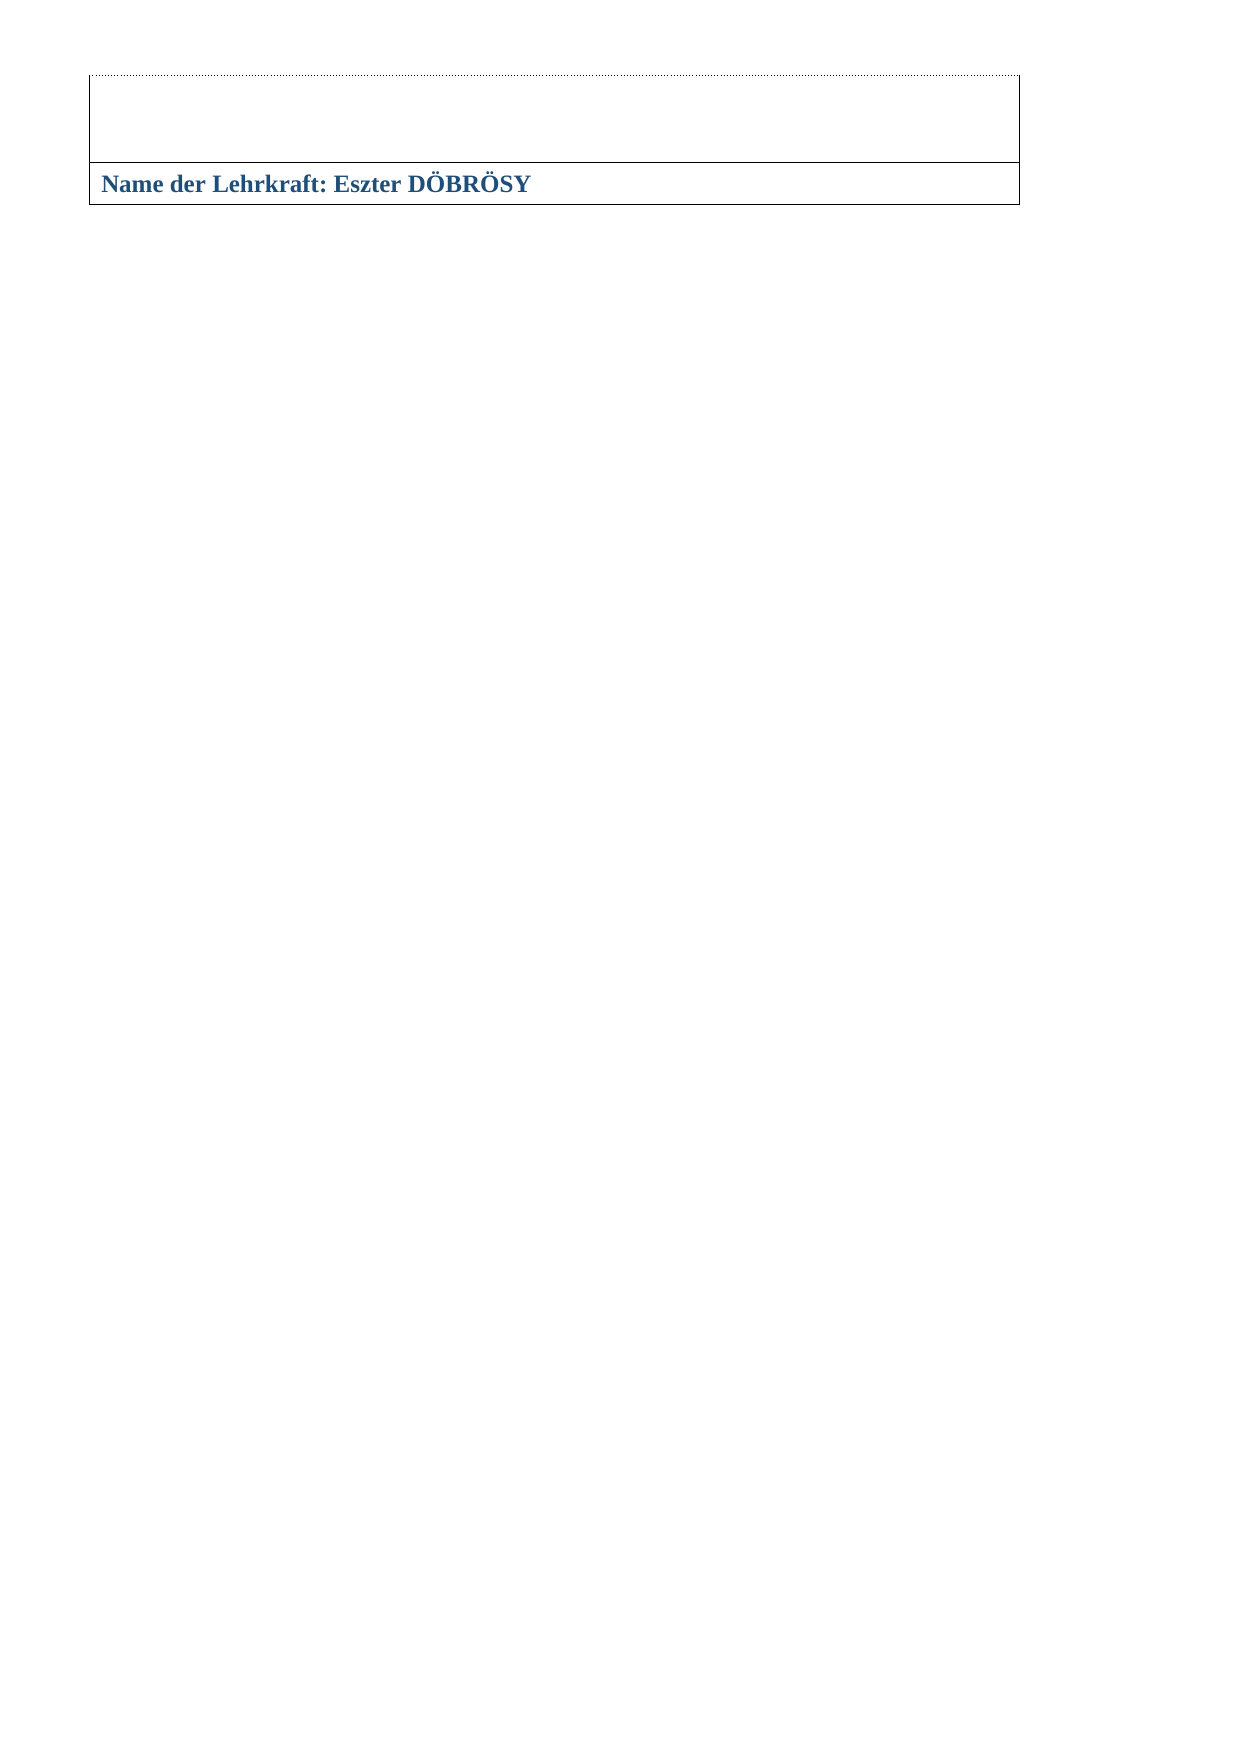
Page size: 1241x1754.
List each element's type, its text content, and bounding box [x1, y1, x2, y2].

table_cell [90, 75, 1019, 162]
table_cell Name der Lehrkraft: Eszter DÖBRÖSY [90, 163, 1019, 204]
